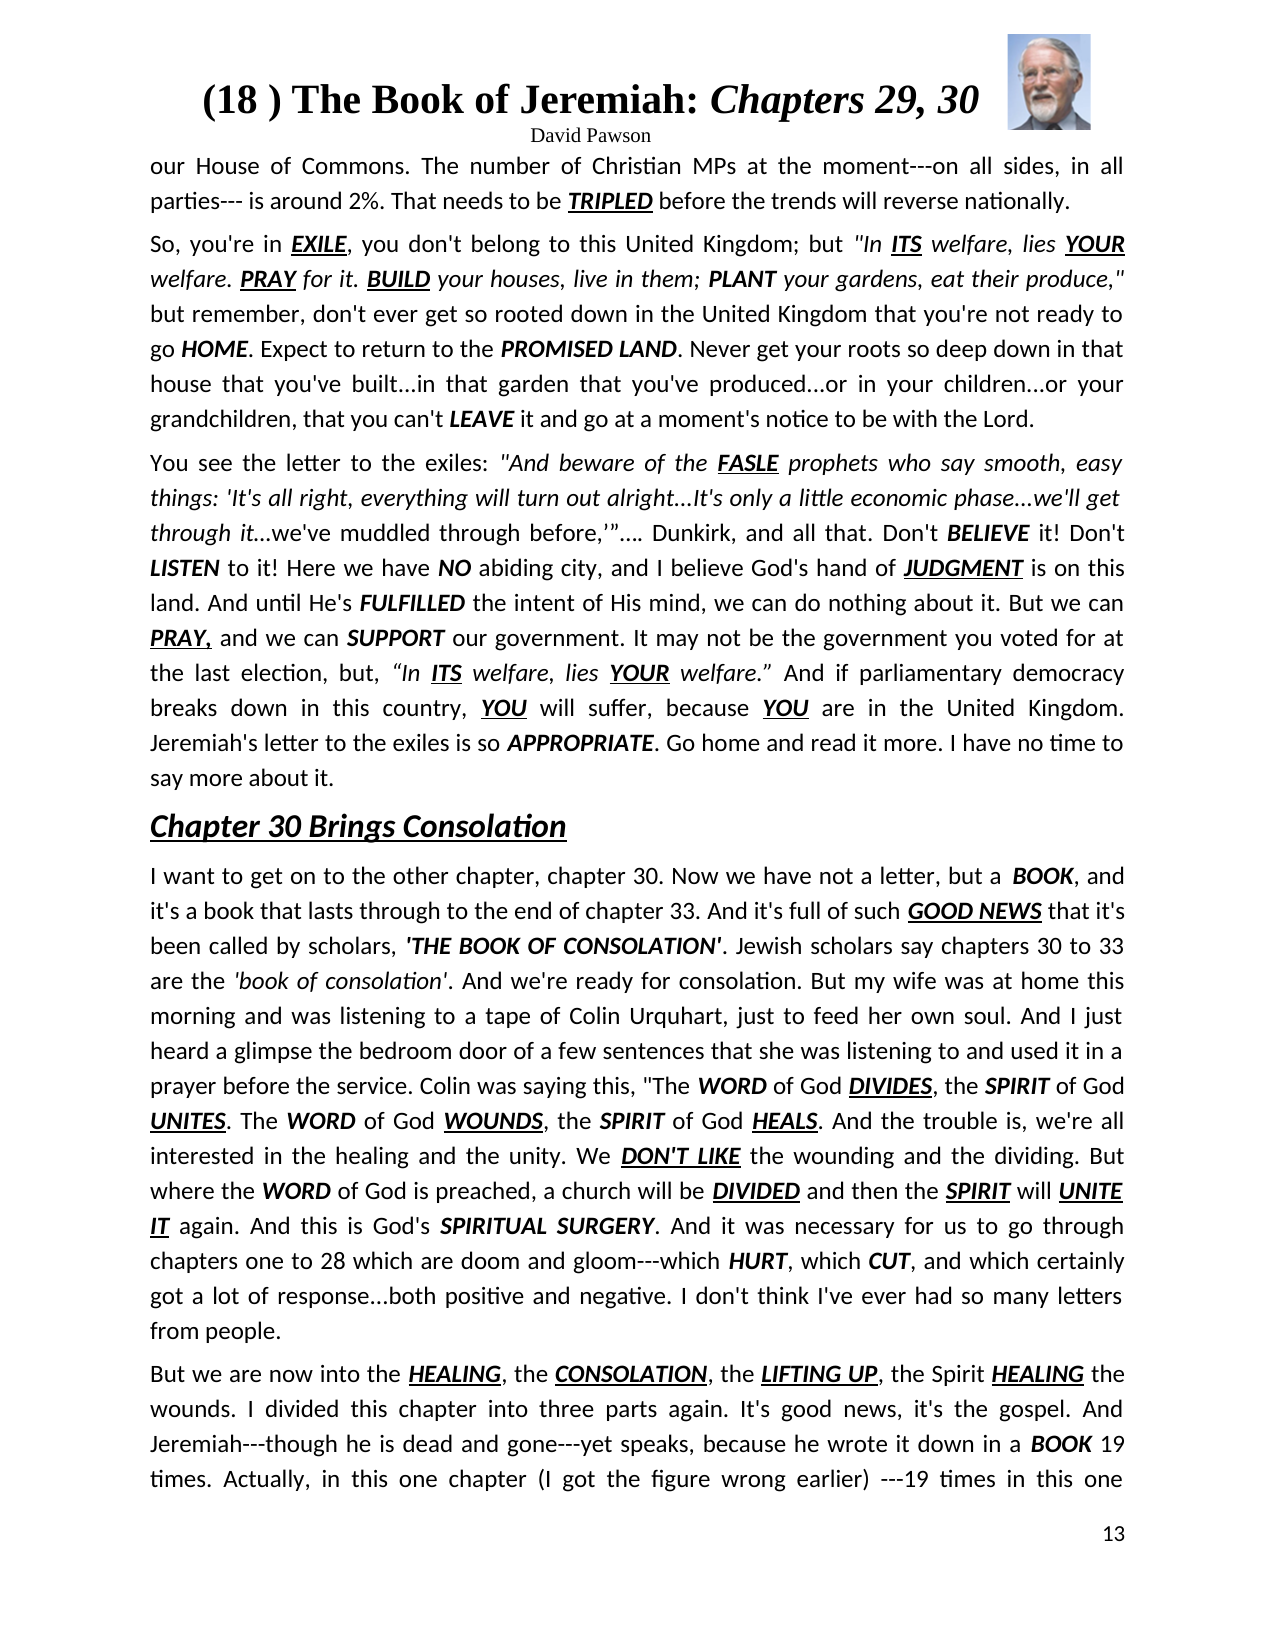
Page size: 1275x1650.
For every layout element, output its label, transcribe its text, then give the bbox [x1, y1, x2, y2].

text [150, 150, 1125, 216]
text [150, 1358, 1125, 1494]
text I want to get on to the other chapter, chapter 30. Now we have not a letter, but a BOOK, and it's a book that lasts through to the end of chapter 33. And it's full of such GOOD NEWS that it's been called by scholars, 'THE BOOK OF CONSOLATION'. Jewish scholars say chapters 30 to 33 are the 'book of consolation'. And we're ready for consolation. But my wife was at home this morning and was listening to a tape of Colin Urquhart, just to feed her own soul. And I just heard a glimpse the bedroom door of a few sentences that she was listening to and used it in a prayer before the service. Colin was saying this, "The WORD of God DIVIDES, the SPIRIT of God UNITES. The WORD of God WOUNDS, the SPIRIT of God HEALS. And the trouble is, we're all interested in the healing and the unity. We DON'T LIKE the wounding and the dividing. But where the WORD of God is preached, a church will be DIVIDED and then the SPIRIT will UNITE IT again. And this is God's SPIRITUAL SURGERY. And it was necessary for us to go through chapters one to 28 which are doom and gloom---which HURT, which CUT, and which certainly got a lot of response...both positive and negative. I don't think I've ever had so many letters from people. [150, 860, 1125, 1346]
text You see the letter to the exiles: "And beware of the FASLE prophets who say smooth, easy things: 'It's all right, everything will turn out alright...It's only a little economic phase...we'll get through it…we've muddled through before,’”…. Dunkirk, and all that. Don't BELIEVE it! Don't LISTEN to it! Here we have NO abiding city, and I believe God's hand of JUDGMENT is on this land. And until He's FULFILLED the intent of His mind, we can do nothing about it. But we can PRAY, and we can SUPPORT our government. It may not be the government you voted for at the last election, but, “In ITS welfare, lies YOUR welfare.” And if parliamentary democracy breaks down in this country, YOU will suffer, because YOU are in the United Kingdom. Jeremiah's letter to the exiles is so APPROPRIATE. Go home and read it more. I have no time to say more about it. [150, 447, 1125, 792]
picture [1006, 34, 1091, 128]
text Chapter 30 Brings Consolation [150, 805, 1125, 846]
text So, you're in EXILE, you don't belong to this United Kingdom; but "In ITS welfare, lies YOUR welfare. PRAY for it. BUILD your houses, live in them; PLANT your gardens, eat their produce," but remember, don't ever get so rooted down in the United Kingdom that you're not ready to go HOME. Expect to return to the PROMISED LAND. Never get your roots so deep down in that house that you've built...in that garden that you've produced...or in your children...or your grandchildren, that you can't LEAVE it and go at a moment's notice to be with the Lord. [150, 228, 1125, 434]
